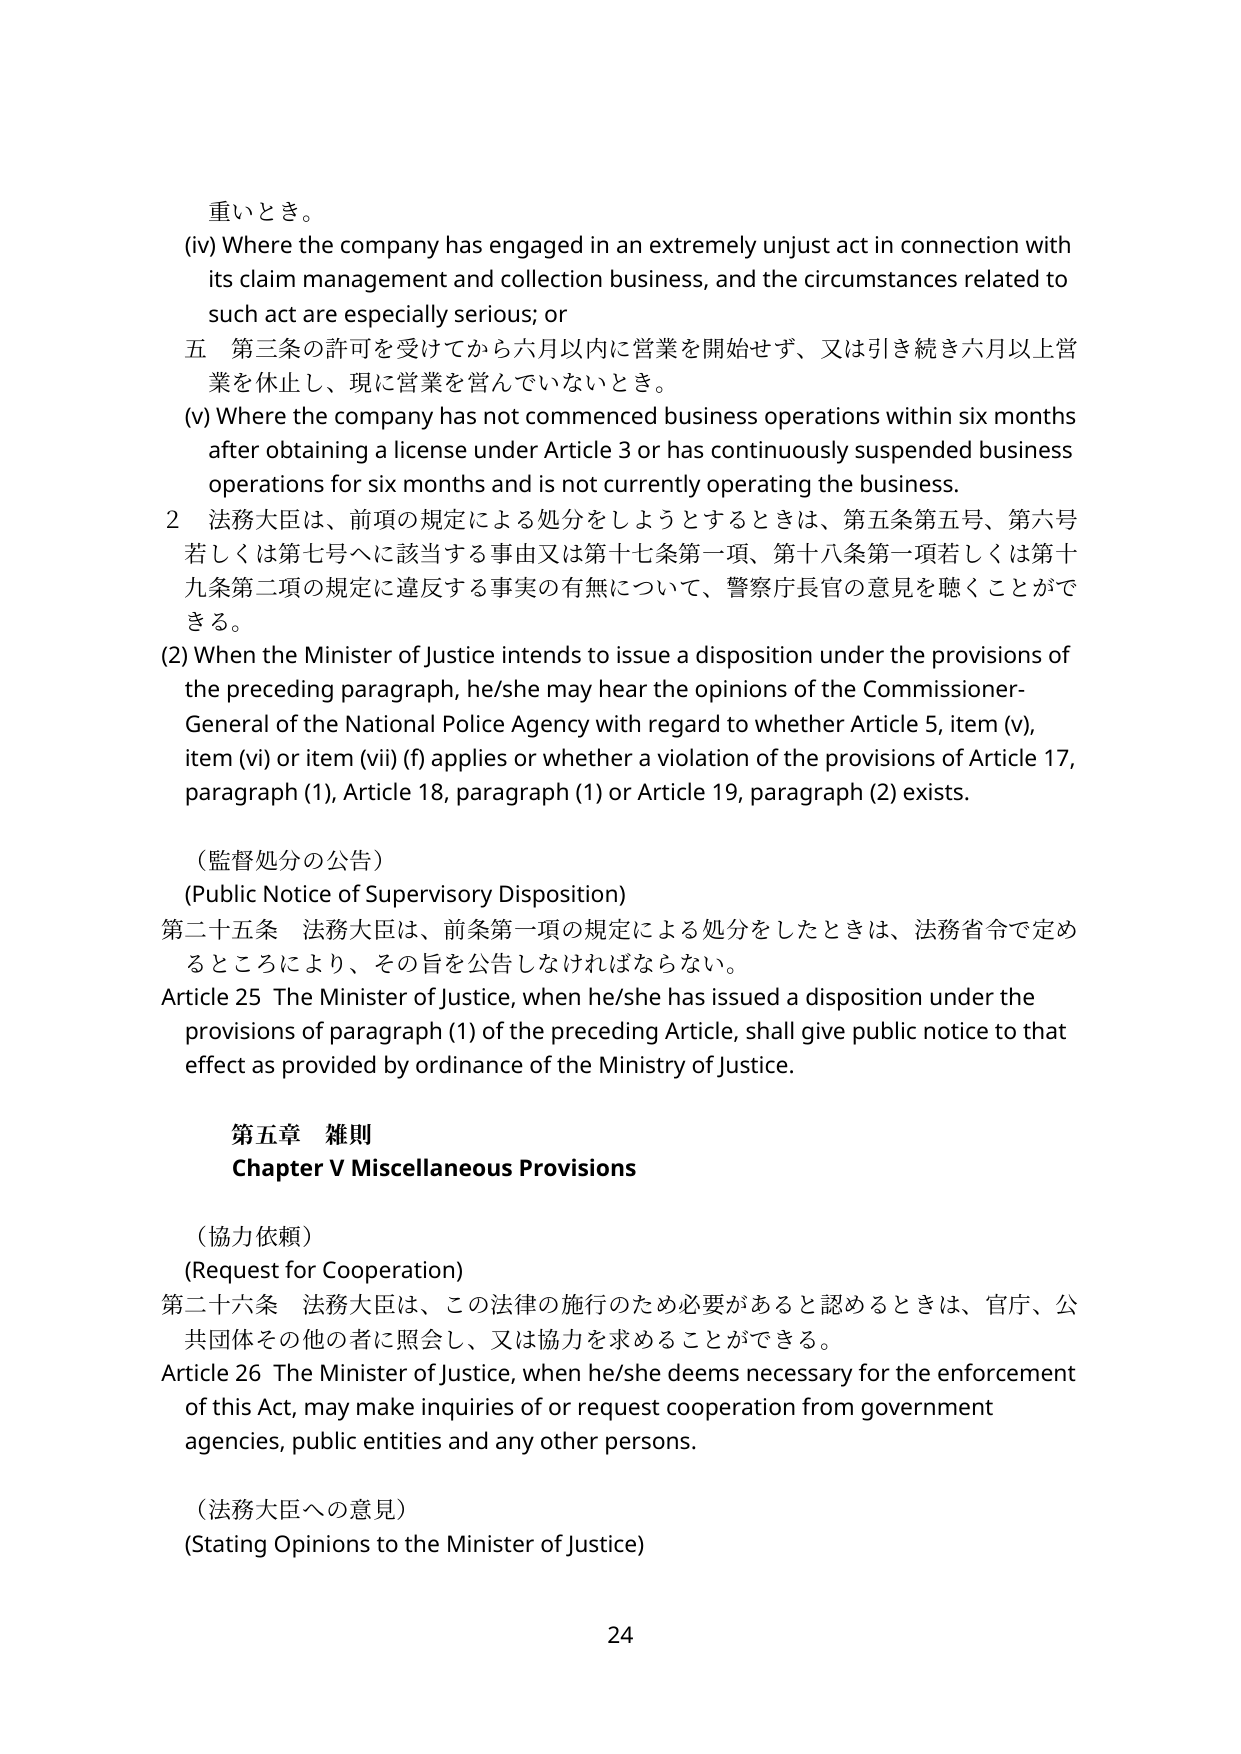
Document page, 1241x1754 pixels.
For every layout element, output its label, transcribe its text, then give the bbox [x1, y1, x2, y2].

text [184, 194, 1079, 228]
text 第五章 雑則 [230, 1116, 1079, 1150]
text (Public Notice of Supervisory Disposition) [184, 877, 1079, 911]
text (Stating Opinions to the Minister of Justice) [184, 1526, 1079, 1560]
text Chapter V Miscellaneous Provisions [230, 1150, 1079, 1184]
text (v) Where the company has not commenced business operations within six months after obtaining a license under Article 3 or has continuously suspended business operations for six months and is not currently operating the business. [184, 399, 1079, 501]
text （法務大臣への意見） [184, 1492, 1079, 1526]
text (iv) Where the company has engaged in an extremely unjust act in connection with its claim management and collection business, and the circumstances related to such act are especially serious; or [184, 228, 1079, 330]
text 第二十六条 法務大臣は、この法律の施行のため必要があると認めるときは、官庁、公共団体その他の者に照会し、又は協力を求めることができる。 [161, 1287, 1079, 1355]
text (Request for Cooperation) [184, 1253, 1079, 1287]
text 第二十五条 法務大臣は、前条第一項の規定による処分をしたときは、法務省令で定めるところにより、その旨を公告しなければならない。 [161, 911, 1079, 979]
text ２ 法務大臣は、前項の規定による処分をしようとするときは、第五条第五号、第六号若しくは第七号ヘに該当する事由又は第十七条第一項、第十八条第一項若しくは第十九条第二項の規定に違反する事実の有無について、警察庁長官の意見を聴くことができる。 [161, 501, 1079, 638]
text （監督処分の公告） [184, 843, 1079, 877]
text Article 26 The Minister of Justice, when he/she deems necessary for the enforcement of this Act, may make inquiries of or request cooperation from government agencies, public entities and any other persons. [161, 1355, 1079, 1458]
text （協力依頼） [184, 1219, 1079, 1253]
text (2) When the Minister of Justice intends to issue a disposition under the provisions of the preceding paragraph, he/she may hear the opinions of the Commissioner-General of the National Police Agency with regard to whether Article 5, item (v), item (vi) or item (vii) (f) applies or whether a violation of the provisions of Article 17, paragraph (1), Article 18, paragraph (1) or Article 19, paragraph (2) exists. [161, 638, 1079, 809]
text 五 第三条の許可を受けてから六月以内に営業を開始せず、又は引き続き六月以上営業を休止し、現に営業を営んでいないとき。 [184, 330, 1079, 399]
text Article 25 The Minister of Justice, when he/she has issued a disposition under the provisions of paragraph (1) of the preceding Article, shall give public notice to that effect as provided by ordinance of the Ministry of Justice. [161, 979, 1079, 1082]
